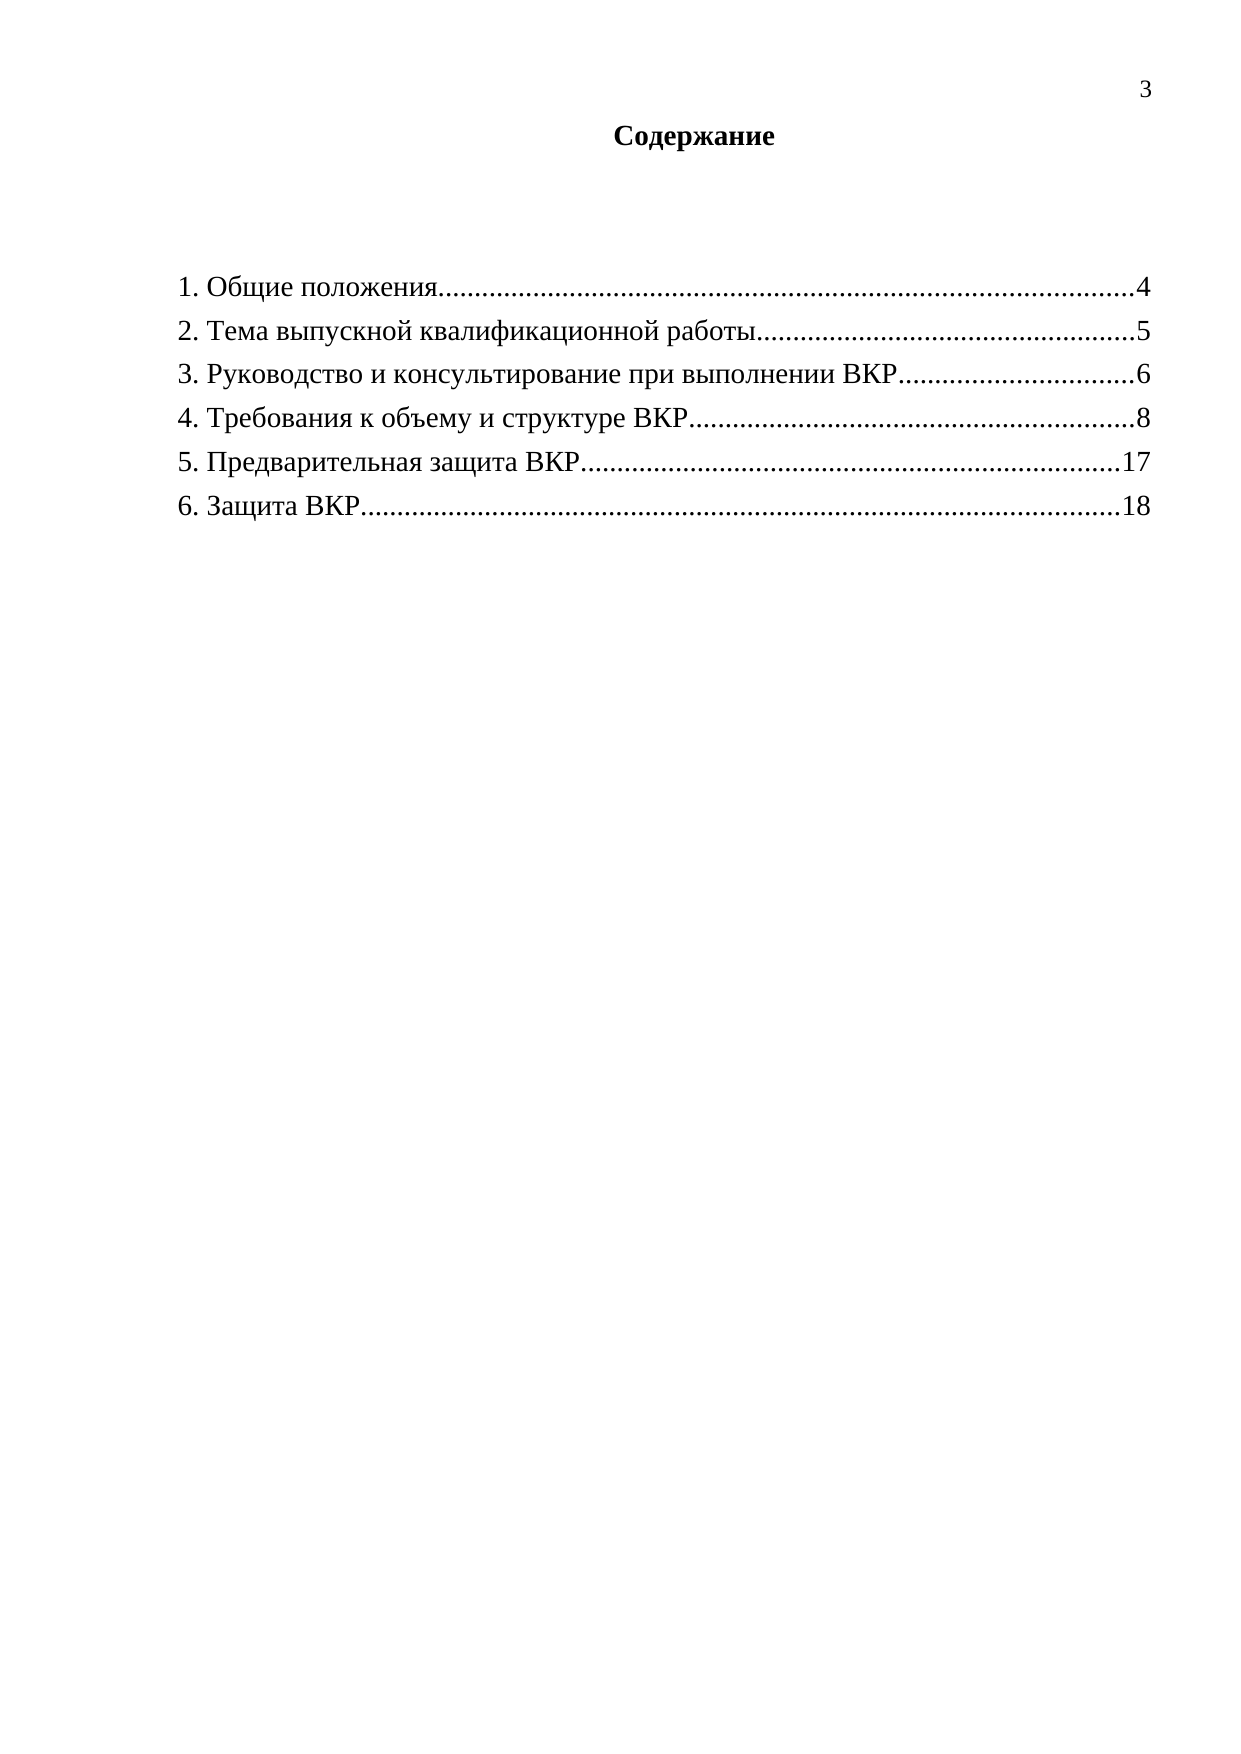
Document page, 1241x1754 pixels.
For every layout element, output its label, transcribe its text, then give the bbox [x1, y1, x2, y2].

text Содержание [177, 118, 1152, 152]
